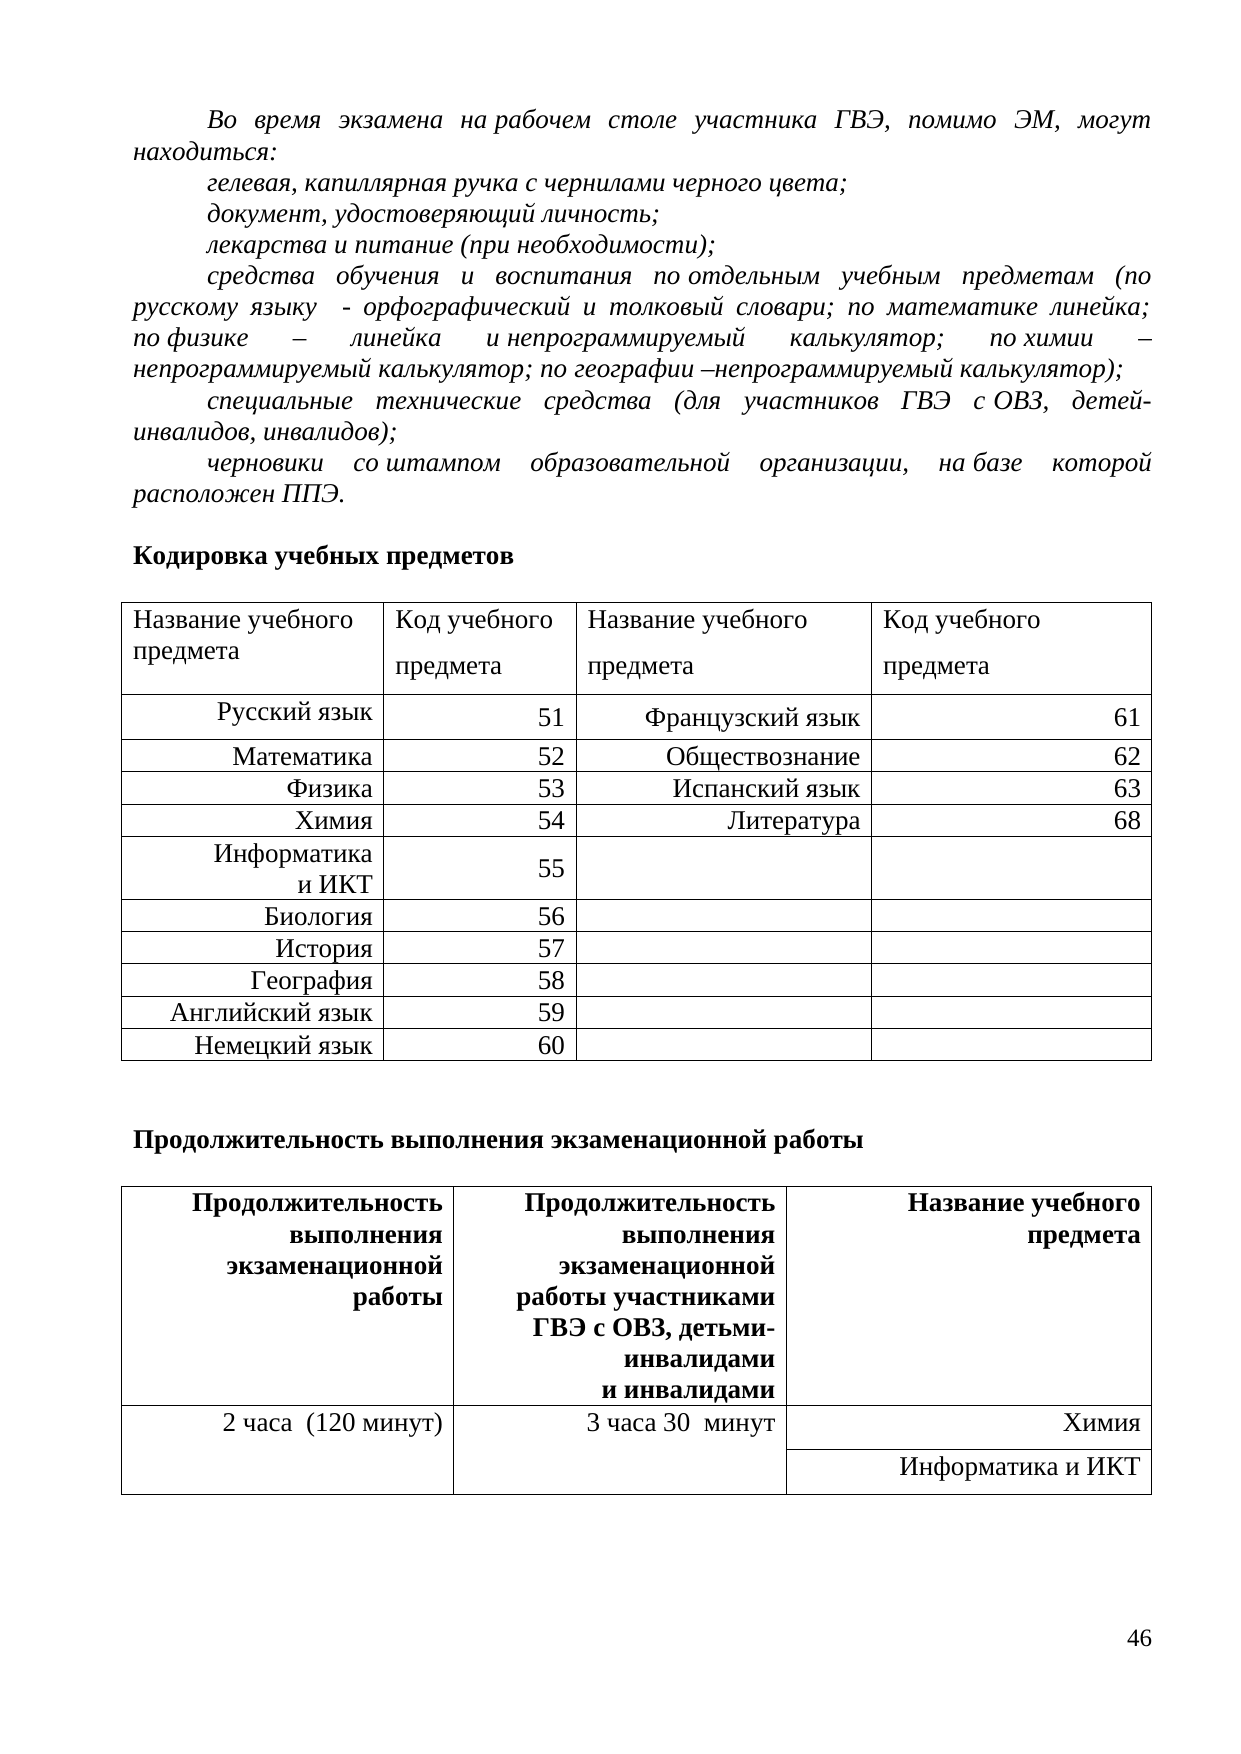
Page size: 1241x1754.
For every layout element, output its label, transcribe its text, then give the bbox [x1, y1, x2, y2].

table_cell 56 [384, 900, 576, 931]
table_cell 2 часа (120 минут) [122, 1406, 453, 1494]
table_cell Французский язык [577, 695, 871, 739]
table_cell [872, 997, 1151, 1028]
table_cell 54 [384, 805, 576, 836]
text Продолжительность выполнения экзаменационной работы [133, 1123, 1152, 1154]
table_cell [872, 900, 1151, 931]
table_cell 59 [384, 997, 576, 1028]
table_cell 62 [872, 740, 1151, 771]
table_cell Информатика и ИКТ [787, 1450, 1151, 1494]
table_header Код учебного предмета [384, 603, 576, 694]
text документ, удостоверяющий личность; [133, 197, 1152, 228]
table_cell 68 [872, 805, 1151, 836]
table_cell Биология [122, 900, 383, 931]
text специальные технические средства (для участников ГВЭ с ОВЗ, детей-инвалидов, инвалидов); [133, 384, 1152, 446]
table_cell 53 [384, 772, 576, 803]
table_cell Литература [577, 805, 871, 836]
table_cell [577, 997, 871, 1028]
table_cell [872, 837, 1151, 899]
table_cell 55 [384, 837, 576, 899]
table_cell Английский язык [122, 997, 383, 1028]
table_cell [577, 964, 871, 996]
table_cell Химия [787, 1406, 1151, 1449]
table_cell 61 [872, 695, 1151, 739]
text лекарства и питание (при необходимости); [133, 228, 1152, 259]
table_cell Математика [122, 740, 383, 771]
table_cell Химия [122, 805, 383, 836]
table_cell Информатика и ИКТ [122, 837, 383, 899]
text гелевая, капиллярная ручка с чернилами черного цвета; [133, 166, 1152, 197]
table_cell [577, 932, 871, 963]
table_cell [872, 932, 1151, 963]
text черновики со штампом образовательной организации, на базе которой расположен ППЭ. [133, 446, 1152, 508]
table_cell Русский язык [122, 695, 383, 739]
text Кодировка учебных предметов [133, 539, 1152, 571]
table_cell 57 [384, 932, 576, 963]
text средства обучения и воспитания по отдельным учебным предметам (по русскому языку - орфографический и толковый словари; по математике линейка; по физике – линейка и непрограммируемый калькулятор; по химии – непрограммируемый калькулятор; по географии –непрограммируемый калькулятор); [133, 259, 1152, 384]
table_cell Обществознание [577, 740, 871, 771]
table_header Код учебного предмета [872, 603, 1151, 694]
table_header Продолжительность выполнения экзаменационной работы участниками ГВЭ с ОВЗ, детьми-инвалидами и инвалидами [454, 1187, 786, 1404]
table_cell 3 часа 30 минут [454, 1406, 786, 1494]
table_cell 60 [384, 1029, 576, 1060]
table_cell 63 [872, 772, 1151, 803]
table_cell 58 [384, 964, 576, 996]
table_cell Испанский язык [577, 772, 871, 803]
table_header Продолжительность выполнения экзаменационной работы [122, 1187, 453, 1404]
table_cell [577, 837, 871, 899]
table_cell [577, 900, 871, 931]
table_cell История [122, 932, 383, 963]
table_cell География [122, 964, 383, 996]
table_cell Физика [122, 772, 383, 803]
table_header Название учебного предмета [787, 1187, 1151, 1404]
table_cell [872, 1029, 1151, 1060]
table_cell Немецкий язык [122, 1029, 383, 1060]
table_header Название учебного предмета [122, 603, 383, 694]
table_header Название учебного предмета [577, 603, 871, 694]
table_cell [577, 1029, 871, 1060]
table_cell 51 [384, 695, 576, 739]
table_cell [872, 964, 1151, 996]
text Во время экзамена на рабочем столе участника ГВЭ, помимо ЭМ, могут находиться: [133, 103, 1152, 166]
table_cell 52 [384, 740, 576, 771]
